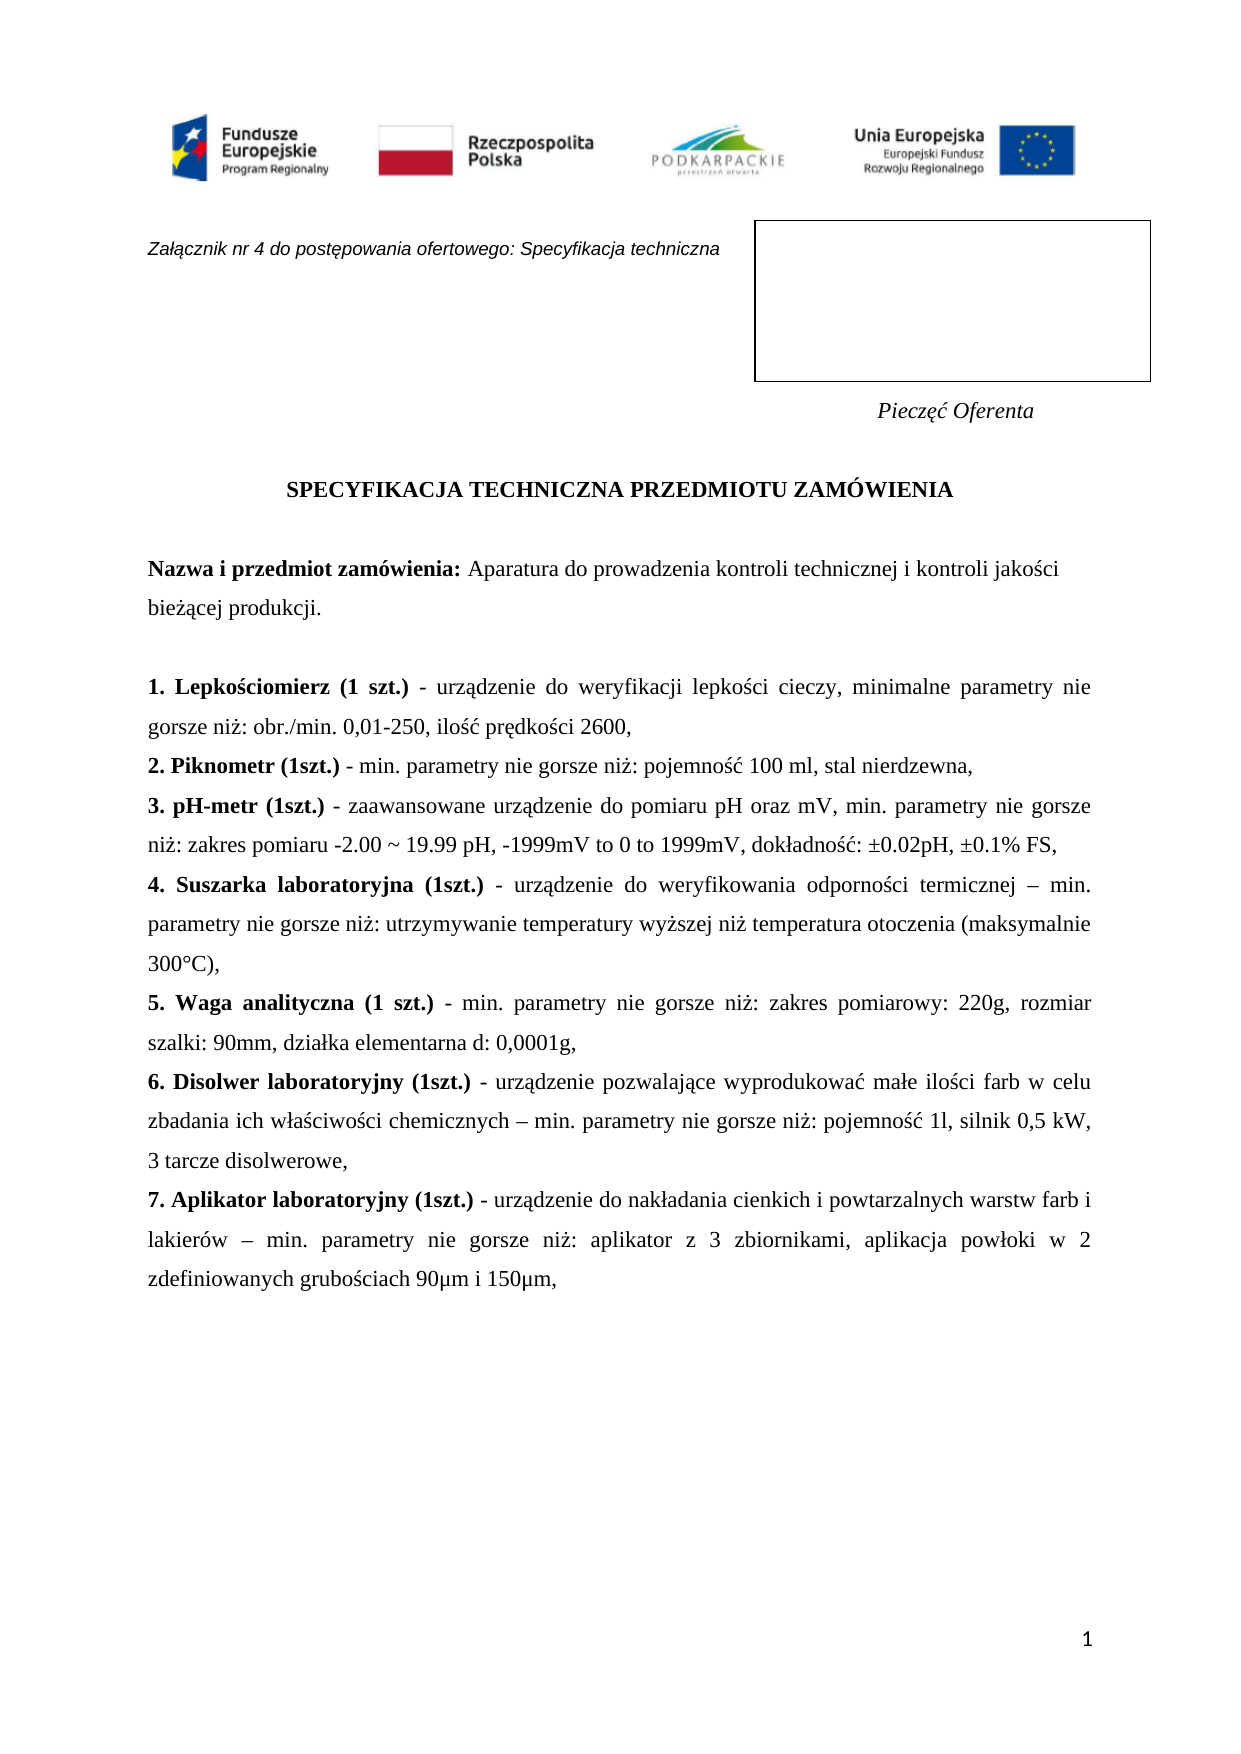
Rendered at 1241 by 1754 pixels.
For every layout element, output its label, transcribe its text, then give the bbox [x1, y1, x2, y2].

text 3. pH-metr (1szt.) - zaawansowane urządzenie do pomiaru pH oraz mV, min. parametry nie gorsze niż: zakres pomiaru -2.00 ~ 19.99 pH, -1999mV to 0 to 1999mV, dokładność: ±0.02pH, ±0.1% FS, [148, 792, 1093, 857]
text 2. Piknometr (1szt.) - min. parametry nie gorsze niż: pojemność 100 ml, stal nierdzewna, [148, 752, 1093, 778]
text Pieczęć Oferenta [148, 397, 1093, 423]
text 6. Disolwer laboratoryjny (1szt.) - urządzenie pozwalające wyprodukować małe ilości farb w celu zbadania ich właściwości chemicznych – min. parametry nie gorsze niż: pojemność 1l, silnik 0,5 kW, 3 tarcze disolwerowe, [148, 1068, 1093, 1173]
text 4. Suszarka laboratoryjna (1szt.) - urządzenie do weryfikowania odporności termicznej – min. parametry nie gorsze niż: utrzymywanie temperatury wyższej niż temperatura otoczenia (maksymalnie 300°C), [148, 871, 1093, 976]
text Nazwa i przedmiot zamówienia: Aparatura do prowadzenia kontroli technicznej i kontroli jakości bieżącej produkcji. [148, 555, 1093, 621]
text 1. Lepkościomierz (1 szt.) - urządzenie do weryfikacji lepkości cieczy, minimalne parametry nie gorsze niż: obr./min. 0,01-250, ilość prędkości 2600, [148, 673, 1093, 739]
text SPECYFIKACJA TECHNICZNA PRZEDMIOTU ZAMÓWIENIA [148, 476, 1093, 502]
picture [147, 101, 1092, 199]
text 5. Waga analityczna (1 szt.) - min. parametry nie gorsze niż: zakres pomiarowy: 220g, rozmiar szalki: 90mm, działka elementarna d: 0,0001g, [148, 989, 1093, 1055]
text Załącznik nr 4 do postępowania ofertowego: Specyfikacja techniczna [148, 238, 754, 260]
text 7. Aplikator laboratoryjny (1szt.) - urządzenie do nakładania cienkich i powtarzalnych warstw farb i lakierów – min. parametry nie gorsze niż: aplikator z 3 zbiornikami, aplikacja powłoki w 2 zdefiniowanych grubościach 90μm i 150μm, [148, 1186, 1093, 1292]
